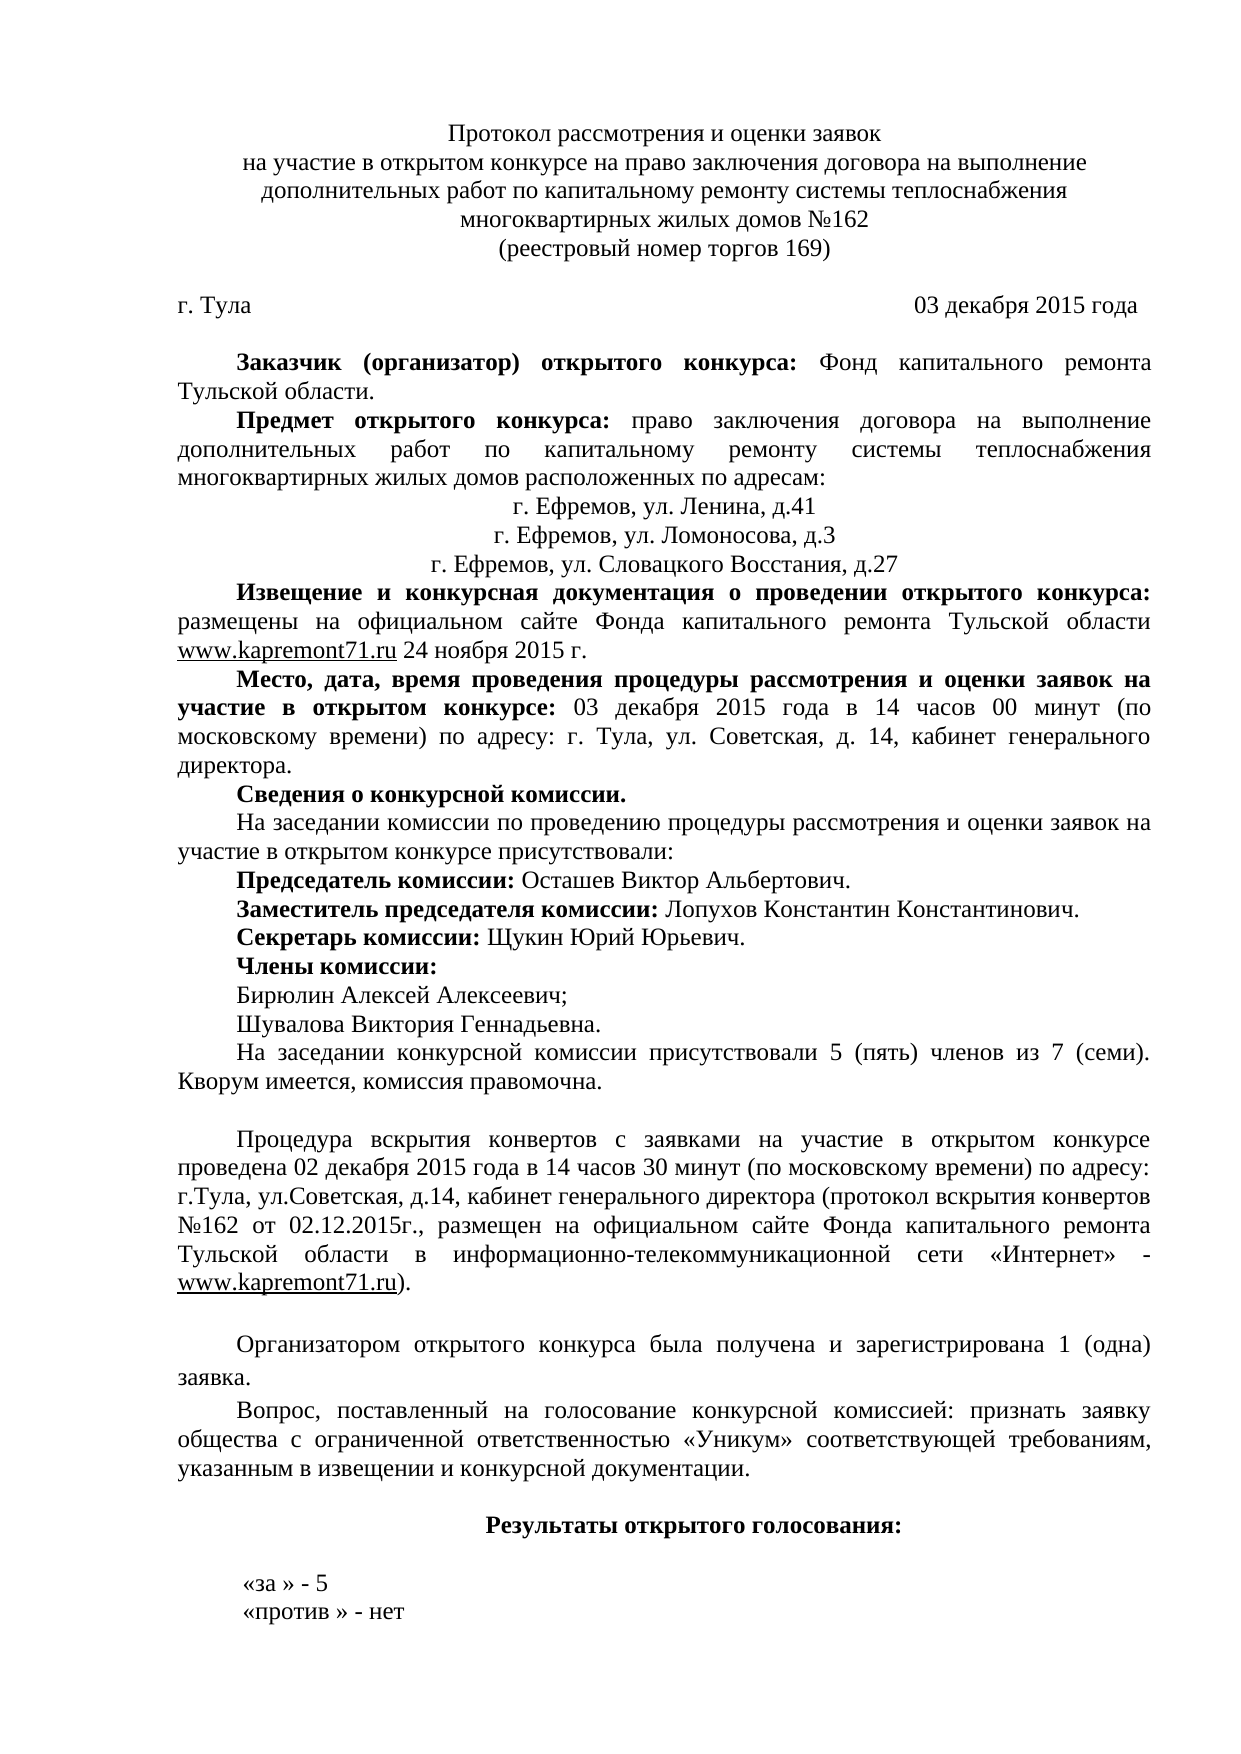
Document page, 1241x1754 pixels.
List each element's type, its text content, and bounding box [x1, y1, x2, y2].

text г. Ефремов, ул. Ломоносова, д.3 [177, 520, 1152, 549]
list Заказчик (организатор) открытого конкурса: Фонд капитального ремонта Тульской области. [177, 347, 1152, 405]
list Председатель комиссии: Осташев Виктор Альбертович. [177, 865, 1152, 894]
text Предмет открытого конкурса: право заключения договора на выполнение дополнительных работ по капитальному ремонту системы теплоснабжения многоквартирных жилых домов расположенных по адресам: [177, 405, 1152, 491]
list Место, дата, время проведения процедуры рассмотрения и оценки заявок на участие в открытом конкурсе: 03 декабря 2015 года в 14 часов 00 минут (по московскому времени) по адресу: г. Тула, ул. Советская, д. 14, кабинет генерального директора. [177, 664, 1152, 779]
text г. Ефремов, ул. Словацкого Восстания, д.27 [177, 549, 1152, 577]
text Процедура вскрытия конвертов с заявками на участие в открытом конкурсе проведена 02 декабря 2015 года в 14 часов 30 минут (по московскому времени) по адресу: г.Тула, ул.Советская, д.14, кабинет генерального директора (протокол вскрытия конвертов №162 от 02.12.2015г., размещен на официальном сайте Фонда капитального ремонта Тульской области в информационно-телекоммуникационной сети «Интернет» - www.kapremont71.ru). [177, 1124, 1152, 1296]
list Сведения о конкурсной комиссии. [236, 779, 1152, 807]
text На заседании комиссии по проведению процедуры рассмотрения и оценки заявок на участие в открытом конкурсе присутствовали: [177, 807, 1152, 865]
text на участие в открытом конкурсе на право заключения договора на выполнение дополнительных работ по капитальному ремонту системы теплоснабжения многоквартирных жилых домов №162 [177, 147, 1152, 233]
list Шувалова Виктория Геннадьевна. [177, 1009, 1152, 1037]
text На заседании конкурсной комиссии присутствовали 5 (пять) членов из 7 (семи). Кворум имеется, комиссия правомочна. [177, 1037, 1152, 1095]
text Организатором открытого конкурса была получена и зарегистрирована 1 (одна) заявка. [177, 1329, 1152, 1391]
text «за » - 5 [236, 1568, 1152, 1596]
text «против » - нет [236, 1596, 1152, 1625]
list Бирюлин Алексей Алексеевич; [177, 980, 1152, 1009]
text Извещение и конкурсная документация о проведении открытого конкурса: размещены на официальном сайте Фонда капитального ремонта Тульской области www.kapremont71.ru 24 ноября 2015 г. [177, 577, 1152, 664]
text Протокол рассмотрения и оценки заявок [177, 118, 1152, 147]
text г. Тула 03 декабря 2015 года [177, 290, 1152, 319]
list Заместитель председателя комиссии: Лопухов Константин Константинович. [177, 894, 1152, 922]
list Результаты открытого голосования: [236, 1510, 1152, 1539]
list Секретарь комиссии: Щукин Юрий Юрьевич. [177, 922, 1152, 951]
text Вопрос, поставленный на голосование конкурсной комиссией: признать заявку общества с ограниченной ответственностью «Уникум» соответствующей требованиям, указанным в извещении и конкурсной документации. [177, 1395, 1152, 1481]
text (реестровый номер торгов 169) [177, 233, 1152, 262]
text г. Ефремов, ул. Ленина, д.41 [177, 491, 1152, 520]
list Члены комиссии: [177, 951, 1152, 980]
